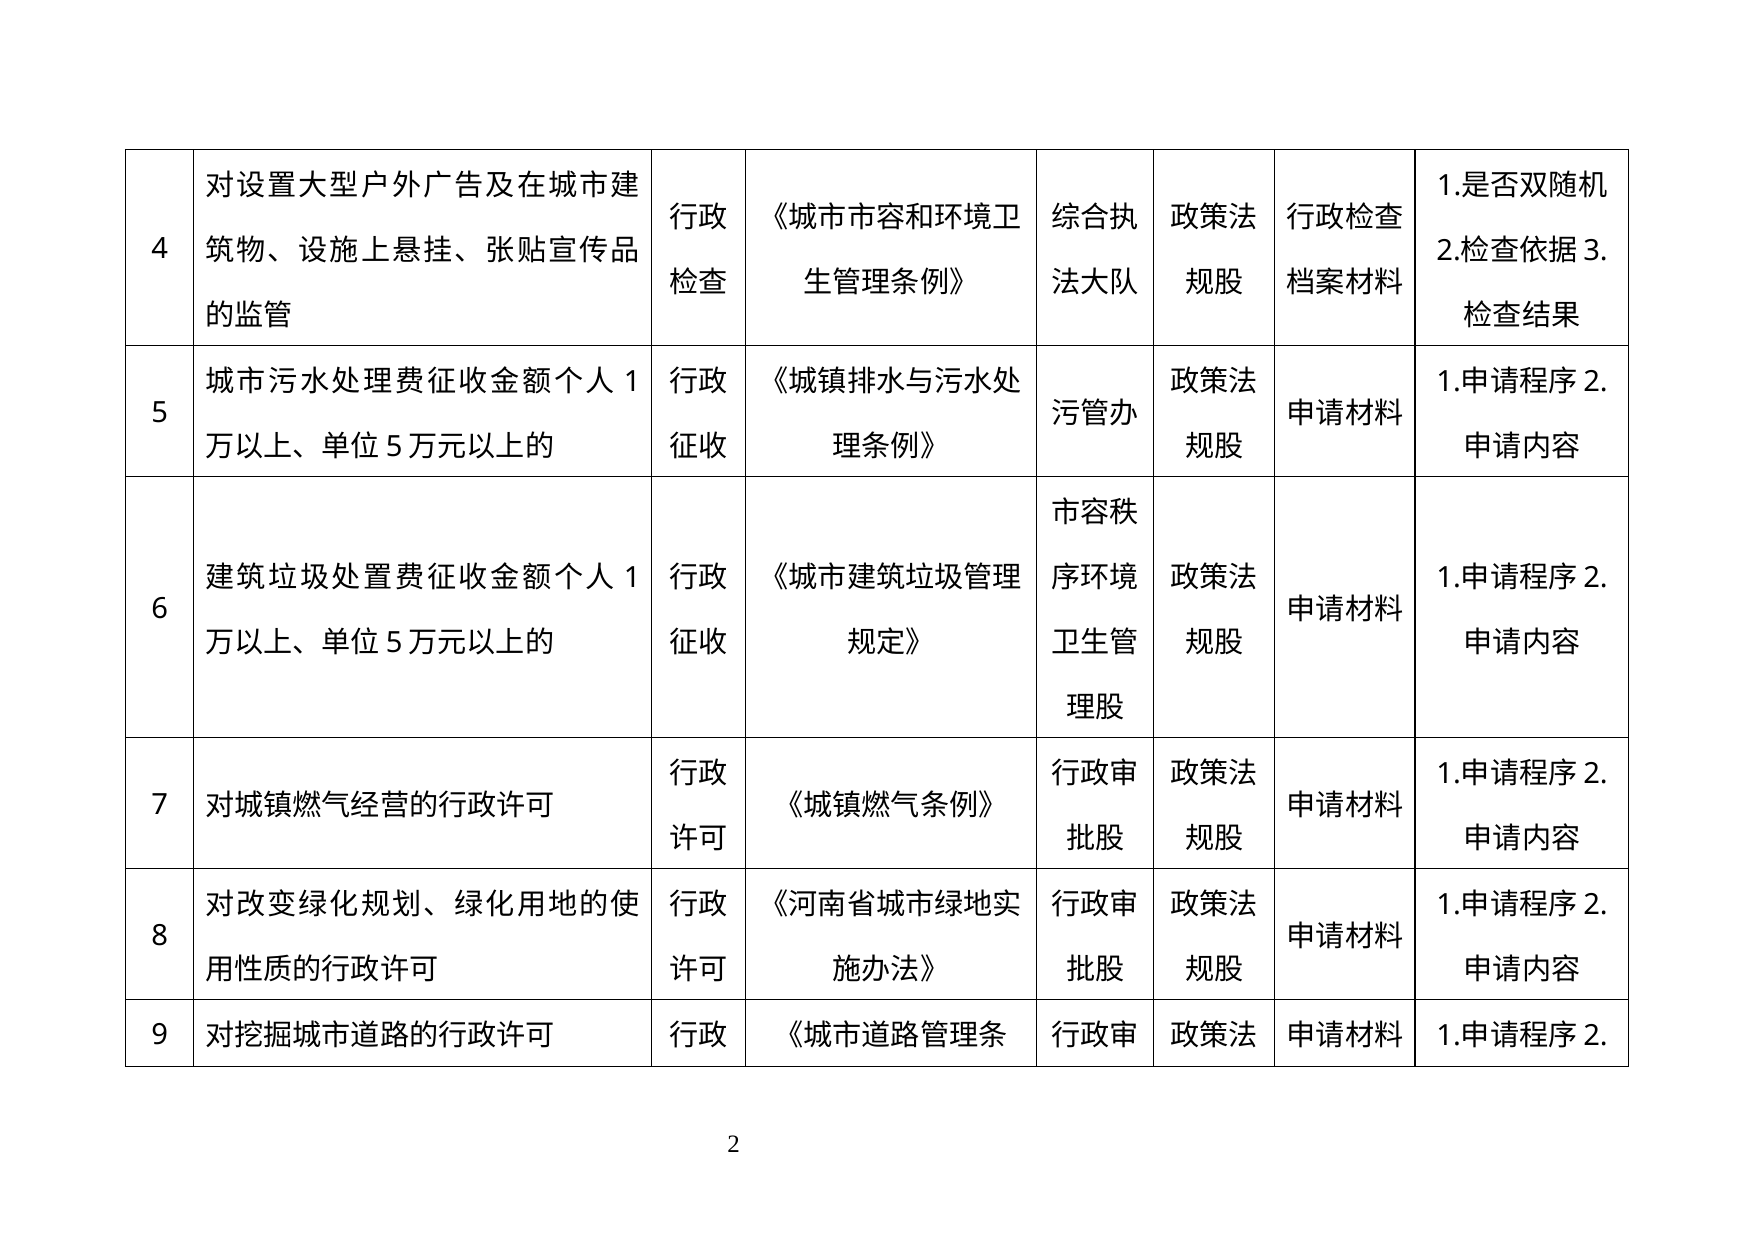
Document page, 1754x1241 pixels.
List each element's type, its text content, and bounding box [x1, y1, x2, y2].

table_cell 对设置大型户外广告及在城市建筑物、设施上悬挂、张贴宣传品的监管 [194, 150, 651, 345]
table_cell 申请材料 [1275, 738, 1414, 868]
table_cell 1.申请程序2.申请内容 [1416, 869, 1628, 999]
table_cell 政策法规股 [1154, 150, 1274, 345]
table_cell 6 [126, 477, 193, 737]
table_cell 1.申请程序2.申请内容 [1416, 738, 1628, 868]
table_cell 1.申请程序2.申请内容 [1416, 1000, 1628, 1066]
table_cell 行政征收 [652, 346, 745, 476]
table_cell 行政审批股 [1037, 869, 1153, 999]
table_cell 行政许可 [652, 1000, 745, 1066]
table_cell 《城镇燃气条例》 [746, 738, 1036, 868]
table_cell 污管办 [1037, 346, 1153, 476]
table_cell 1.申请程序2.申请内容 [1416, 346, 1628, 476]
table_cell 1.申请程序2.申请内容 [1416, 477, 1628, 737]
table_cell 行政许可 [652, 738, 745, 868]
table_cell 申请材料 [1275, 1000, 1414, 1066]
table_cell 申请材料 [1275, 477, 1414, 737]
table_cell 行政审批股 [1037, 1000, 1153, 1066]
table_cell 1.是否双随机2.检查依据3.检查结果 [1416, 150, 1628, 345]
table_cell 政策法规股 [1154, 1000, 1274, 1066]
table_cell 政策法规股 [1154, 346, 1274, 476]
table_cell 综合执法大队 [1037, 150, 1153, 345]
table_cell 政策法规股 [1154, 738, 1274, 868]
table_cell 申请材料 [1275, 346, 1414, 476]
table_cell 《河南省城市绿地实施办法》 [746, 869, 1036, 999]
table_cell 《城镇排水与污水处理条例》 [746, 346, 1036, 476]
table_cell 行政检查档案材料 [1275, 150, 1414, 345]
table_cell 行政征收 [652, 477, 745, 737]
table_cell 5 [126, 346, 193, 476]
table_cell 政策法规股 [1154, 477, 1274, 737]
table_cell 9 [126, 1000, 193, 1066]
table_cell 行政审批股 [1037, 738, 1153, 868]
table_cell 政策法规股 [1154, 869, 1274, 999]
table_cell 行政检查 [652, 150, 745, 345]
table_cell 《城市建筑垃圾管理规定》 [746, 477, 1036, 737]
table_cell 对改变绿化规划、绿化用地的使用性质的行政许可 [194, 869, 651, 999]
table_cell 建筑垃圾处置费征收金额个人1万以上、单位5万元以上的 [194, 477, 651, 737]
table_cell 《城市市容和环境卫生管理条例》 [746, 150, 1036, 345]
table_cell 对城镇燃气经营的行政许可 [194, 738, 651, 868]
table_cell 对挖掘城市道路的行政许可 [194, 1000, 651, 1066]
table_cell 行政许可 [652, 869, 745, 999]
table_cell 城市污水处理费征收金额个人1万以上、单位5万元以上的 [194, 346, 651, 476]
table_cell 《城市道路管理条例》 [746, 1000, 1036, 1066]
table_cell 市容秩序环境卫生管理股 [1037, 477, 1153, 737]
table_cell 7 [126, 738, 193, 868]
table_cell 4 [126, 150, 193, 345]
table_cell 申请材料 [1275, 869, 1414, 999]
table_cell 8 [126, 869, 193, 999]
